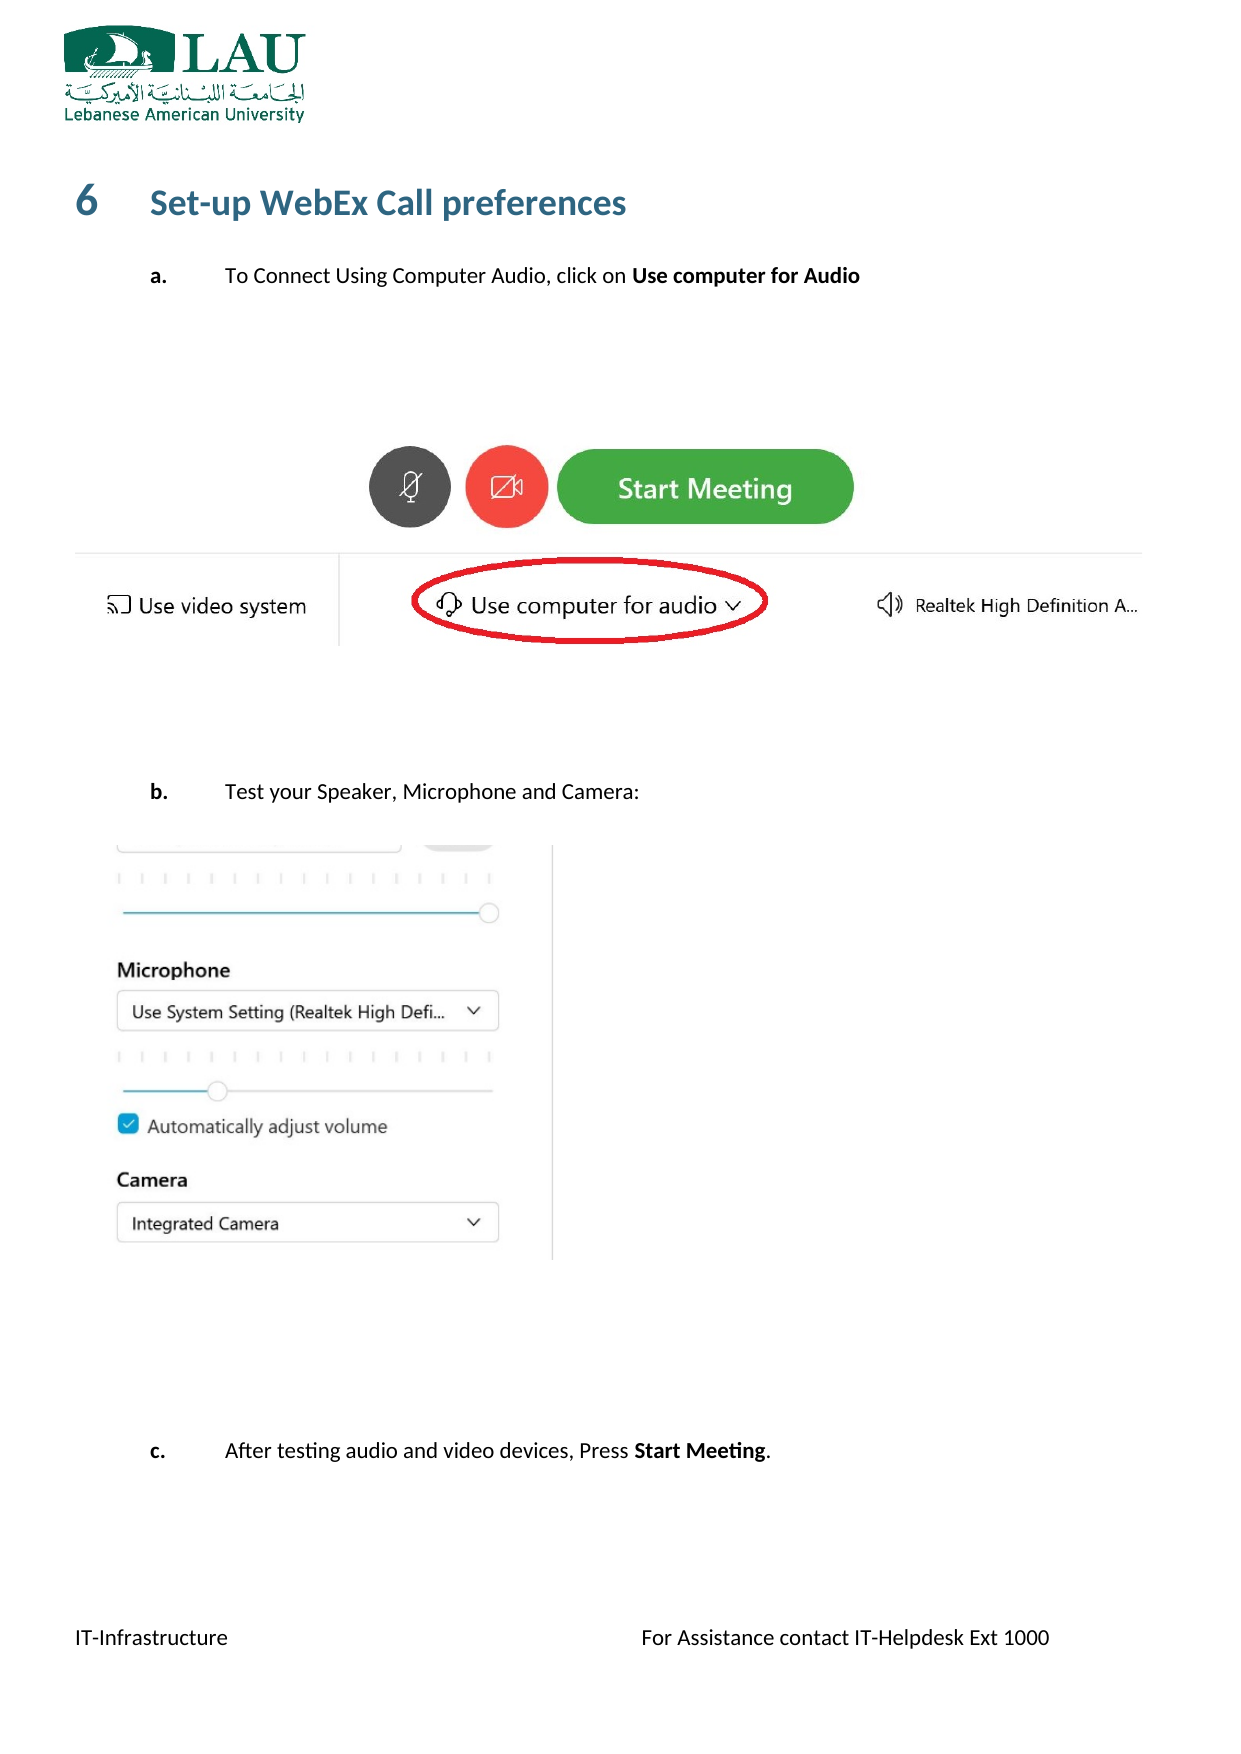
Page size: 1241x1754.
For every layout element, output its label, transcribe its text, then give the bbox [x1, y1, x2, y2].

picture [75, 348, 1143, 646]
list Test your Speaker, Microphone and Camera: [150, 777, 1165, 806]
picture [53, 14, 316, 134]
list After testing audio and video devices, Press Start Meeting. [150, 1436, 1165, 1464]
picture [73, 845, 554, 1260]
subtitle Set-up WebEx Call preferences [75, 171, 1165, 226]
list To Connect Using Computer Audio, click on Use computer for Audio [150, 261, 1165, 289]
